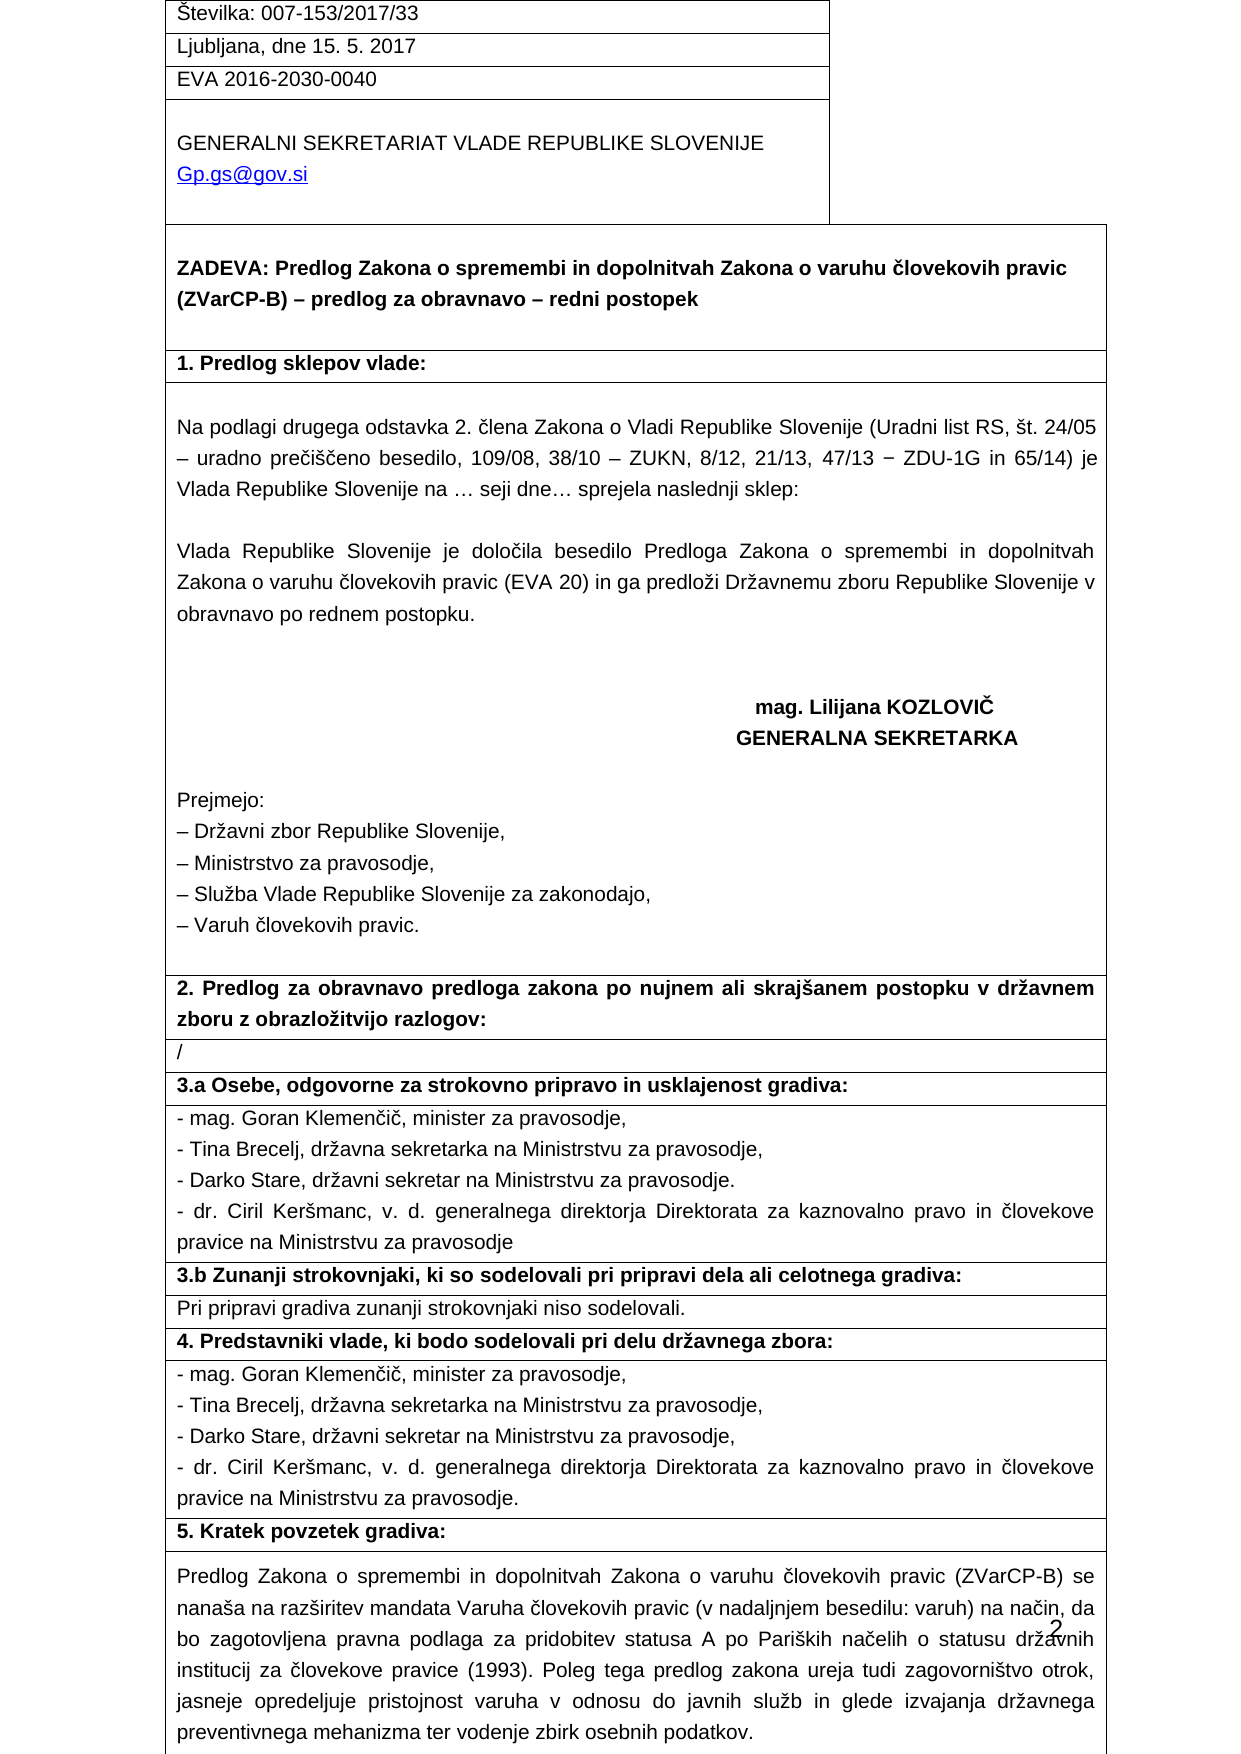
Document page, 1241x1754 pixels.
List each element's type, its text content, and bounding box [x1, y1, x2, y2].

table_cell - mag. Goran Klemenčič, minister za pravosodje, - Tina Brecelj, državna sekretarka na Ministrstvu za pravosodje, - Darko Stare, državni sekretar na Ministrstvu za pravosodje, - dr. Ciril Keršmanc, v. d. generalnega direktorja Direktorata za kaznovalno pravo in človekove pravice na Ministrstvu za pravosodje. [166, 1361, 1106, 1518]
table_cell 3.b Zunanji strokovnjaki, ki so sodelovali pri pripravi dela ali celotnega gradiva: [166, 1263, 1106, 1295]
table_cell Na podlagi drugega odstavka 2. člena Zakona o Vladi Republike Slovenije (Uradni list RS, št. 24/05 – uradno prečiščeno besedilo, 109/08, 38/10 – ZUKN, 8/12, 21/13, 47/13 − ZDU-1G in 65/14) je Vlada Republike Slovenije na … seji dne… sprejela naslednji sklep: Vlada Republike Slovenije je določila besedilo Predloga Zakona o spremembi in dopolnitvah Zakona o varuhu človekovih pravic (EVA 20) in ga predloži Državnemu zboru Republike Slovenije v obravnavo po rednem postopku. mag. Lilijana KOZLOVIČ GENERALNA SEKRETARKA Prejmejo: – Državni zbor Republike Slovenije, – Ministrstvo za pravosodje, – Služba Vlade Republike Slovenije za zakonodajo, – Varuh človekovih pravic. [166, 383, 1106, 975]
table_cell 1. Predlog sklepov vlade: [166, 351, 1106, 382]
table_cell - mag. Goran Klemenčič, minister za pravosodje, - Tina Brecelj, državna sekretarka na Ministrstvu za pravosodje, - Darko Stare, državni sekretar na Ministrstvu za pravosodje. - dr. Ciril Keršmanc, v. d. generalnega direktorja Direktorata za kaznovalno pravo in človekove pravice na Ministrstvu za pravosodje [166, 1106, 1106, 1262]
table_cell 4. Predstavniki vlade, ki bodo sodelovali pri delu državnega zbora: [166, 1329, 1106, 1360]
table_cell EVA 2016-2030-0040 [166, 67, 829, 98]
table_cell 2. Predlog za obravnavo predloga zakona po nujnem ali skrajšanem postopku v državnem zboru z obrazložitvijo razlogov: [166, 976, 1106, 1039]
table_cell Pri pripravi gradiva zunanji strokovnjaki niso sodelovali. [166, 1296, 1106, 1328]
table_cell Predlog Zakona o spremembi in dopolnitvah Zakona o varuhu človekovih pravic (ZVarCP-B) se nanaša na razširitev mandata Varuha človekovih pravic (v nadaljnjem besedilu: varuh) na način, da bo zagotovljena pravna podlaga za pridobitev statusa A po Pariških načelih o statusu državnih institucij za človekove pravice (1993). Poleg tega predlog zakona ureja tudi zagovorništvo otrok, jasneje opredeljuje pristojnost varuha v odnosu do javnih služb in glede izvajanja državnega preventivnega mehanizma ter vodenje zbirk osebnih podatkov. Bistveni novosti v zvezi s pridobitvijo statusa A po Pariških načelih, ki jih prinaša novela, sta naslednji: Z namenom spodbujanja in varstva človekovih pravic in temeljnih svoboščin ter krepitve pravne varnosti se z zakonom ustanavlja Svet za človekove pravice kot posvetovalno telo varuha, ki deluje po načelu strokovne avtonomije. Predlagano je, da se kot notranja organizacijska enota v okviru varuha vzpostavi Center za človekove pravice, njegovo delovanje pa bo urejeno v poslovniku varuha, ki se objavi v Uradnem listu Republike Slovenije. Svet in Center ne bosta obravnavala individualnih pobud, ampak bosta imela splošen (širok) mandat, ki se nanaša na spodbujanje, uresničevanje in varstvo človekovih pravic in temeljnih svoboščin, dodatno bosta zagotavljala sodelovanje s civilno družbo, pluralnost institucije ter tudi večje mednarodno sodelovanje. Poleg tega bistveno novost predstavlja tudi ustanovitev oziroma formalizacija instituta zagovorništva otrok. Predlagano je, da na področju varstva otrokovih pravic poleg drugih nalog, določenih s tem zakonom, varuh organizira in skrbi za zagovorništvo otrok v okviru notranje organizacijske enote. Zagovorništvo otrok bodo izvajali zagovorniki otrok v okviru mreže prostovoljcev, kar bo vsem otrokom zagotovilo enako dostopnost do zagovornika. Namen zagovorništva je, da zagovornik otroka nudi strokovno pomoč otroku, da izrazi svoje mnenje v vseh postopkih in zadevah, v katerih je udeležen ter mnenje otroka posreduje pristojnim organom. Strokovna pomoč obsega predvsem psihosocialno podporo otroku, seznanjanje otroka s postopki in dejavnostmi na njemu primeren način, iskanje najbolj primerne rešitve skupaj z otrokom ter spremljanje otroka pred organi in institucijami, ki odločajo o njegovih pravicah in koristih. [166, 1552, 1106, 1754]
table_cell 3.a Osebe, odgovorne za strokovno pripravo in usklajenost gradiva: [166, 1073, 1106, 1104]
table_header Številka: 007-153/2017/33 [166, 1, 829, 33]
table_cell Ljubljana, dne 15. 5. 2017 [166, 34, 829, 66]
table_cell ZADEVA: Predlog Zakona o spremembi in dopolnitvah Zakona o varuhu človekovih pravic (ZVarCP-B) – predlog za obravnavo – redni postopek [166, 225, 1106, 349]
table_cell GENERALNI SEKRETARIAT VLADE REPUBLIKE SLOVENIJE Gp.gs@gov.si [166, 100, 829, 224]
table_cell 5. Kratek povzetek gradiva: [166, 1519, 1106, 1551]
table_cell / [166, 1040, 1106, 1072]
